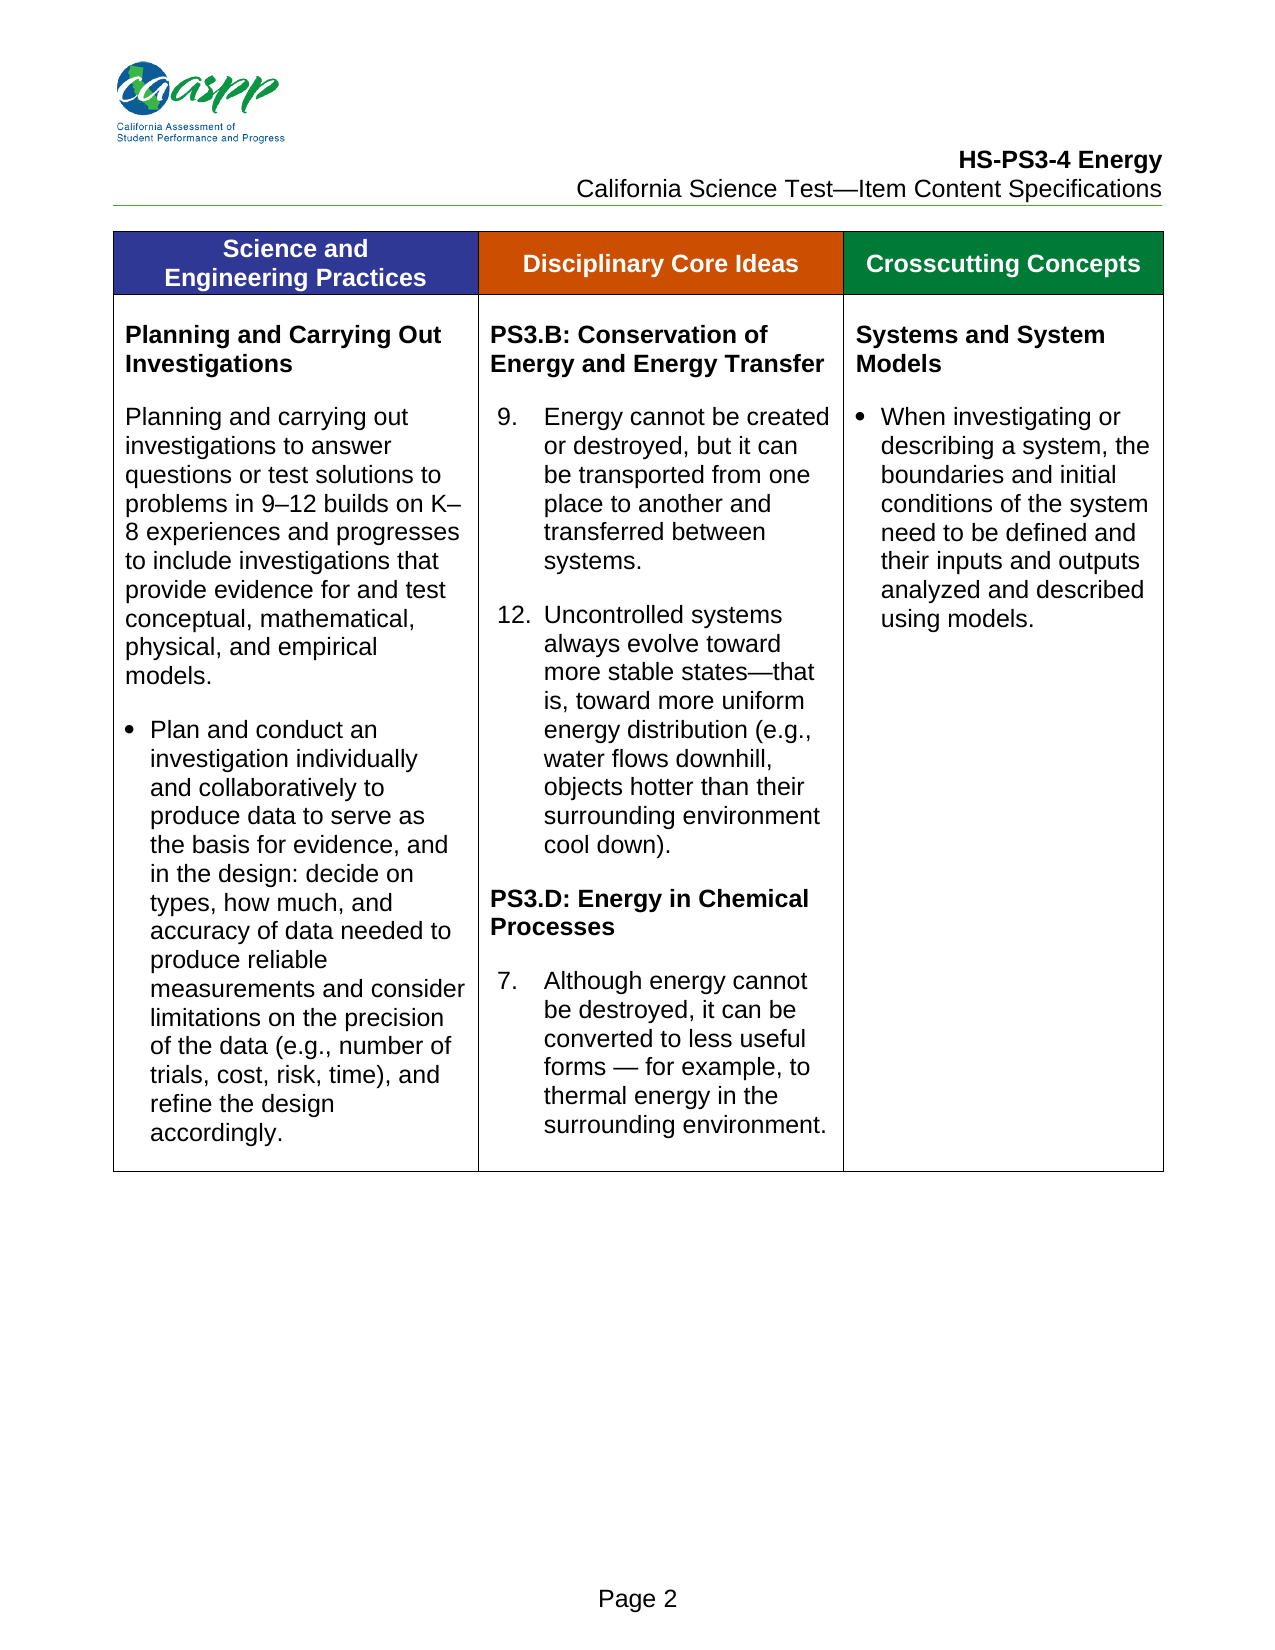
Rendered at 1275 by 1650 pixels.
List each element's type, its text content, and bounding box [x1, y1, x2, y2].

table_header Science and Engineering Practices [114, 232, 478, 294]
table_header Crosscutting Concepts [844, 232, 1163, 294]
table_cell Systems and System Models When investigating or describing a system, the boundaries and initial conditions of the system need to be defined and their inputs and outputs analyzed and described using models. [844, 295, 1163, 1171]
table_header Disciplinary Core Ideas [479, 232, 843, 294]
table_cell PS3.B: Conservation of Energy and Energy Transfer 9. Energy cannot be created or destroyed, but it can be transported from one place to another and transferred between systems. 12. Uncontrolled systems always evolve toward more stable states—that is, toward more uniform energy distribution (e.g., water flows downhill, objects hotter than their surrounding environment cool down). PS3.D: Energy in Chemical Processes 7. Although energy cannot be destroyed, it can be converted to less useful forms — for example, to thermal energy in the surrounding environment. [479, 295, 843, 1171]
table_cell Planning and Carrying Out Investigations Planning and carrying out investigations to answer questions or test solutions to problems in 9–12 builds on K–8 experiences and progresses to include investigations that provide evidence for and test conceptual, mathematical, physical, and empirical models. Plan and conduct an investigation individually and collaboratively to produce data to serve as the basis for evidence, and in the design: decide on types, how much, and accuracy of data needed to produce reliable measurements and consider limitations on the precision of the data (e.g., number of trials, cost, risk, time), and refine the design accordingly. [114, 295, 478, 1171]
picture [112, 60, 287, 146]
